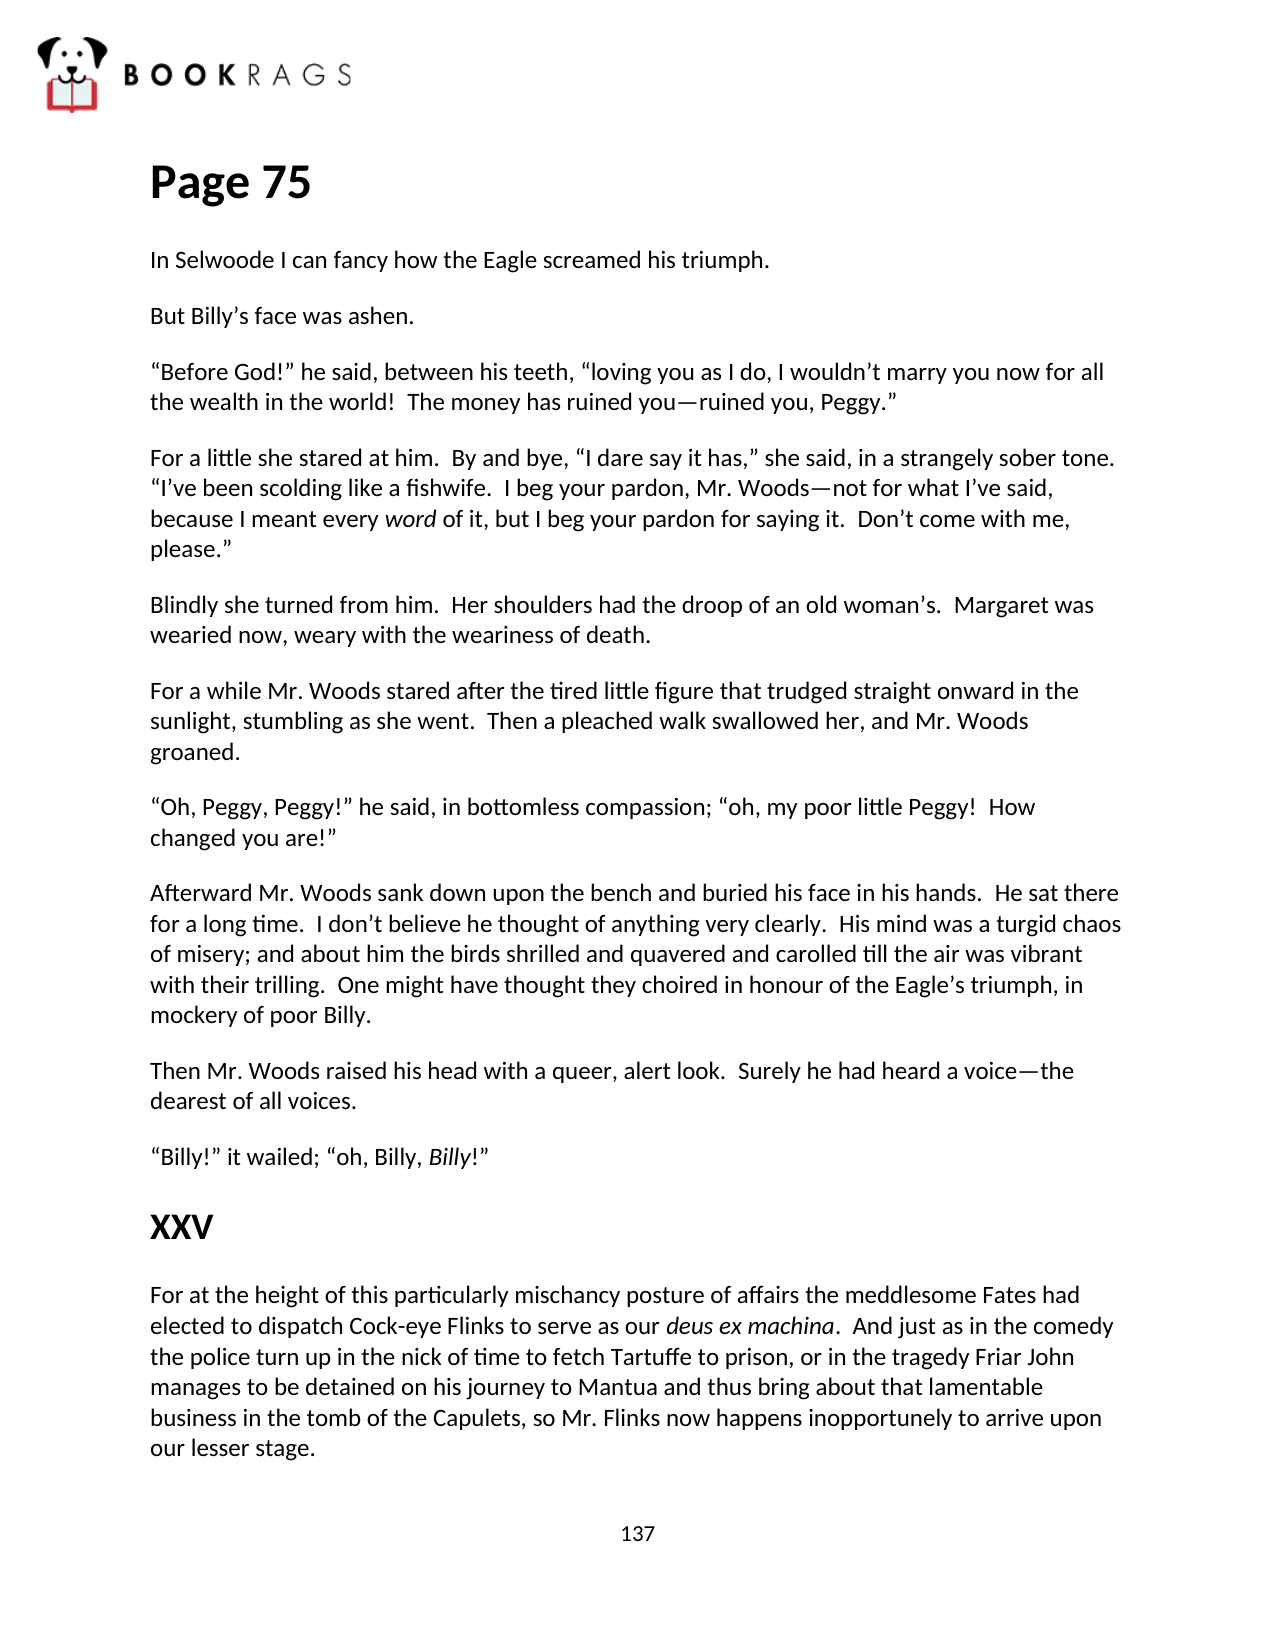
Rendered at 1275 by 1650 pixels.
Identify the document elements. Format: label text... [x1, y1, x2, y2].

text Afterward Mr. Woods sank down upon the bench and buried his face in his hands. He sat there for a long time. I don’t believe he thought of anything very clearly. His mind was a turgid chaos of misery; and about him the birds shrilled and quavered and carolled till the air was vibrant with their trilling. One might have thought they choired in honour of the Eagle’s triumph, in mockery of poor Billy. [150, 877, 1125, 1030]
text Then Mr. Woods raised his head with a queer, alert look. Surely he had heard a voice—­the dearest of all voices. [150, 1055, 1125, 1116]
text “Oh, Peggy, Peggy!” he said, in bottomless compassion; “oh, my poor little Peggy! How changed you are!” [150, 791, 1125, 852]
text “Before God!” he said, between his teeth, “loving you as I do, I wouldn’t marry you now for all the wealth in the world! The money has ruined you—­ruined you, Peggy.” [150, 356, 1125, 417]
picture [37, 37, 351, 113]
text For a little she stared at him. By and bye, “I dare say it has,” she said, in a strangely sober tone. “I’ve been scolding like a fishwife. I beg your pardon, Mr. Woods—­not for what I’ve said, because I meant every word of it, but I beg your pardon for saying it. Don’t come with me, please.” [150, 442, 1125, 564]
text In Selwoode I can fancy how the Eagle screamed his triumph. [150, 244, 1125, 275]
text But Billy’s face was ashen. [150, 300, 1125, 331]
text For at the height of this particularly mischancy posture of affairs the meddlesome Fates had elected to dispatch Cock-eye Flinks to serve as our deus ex machina. And just as in the comedy the police turn up in the nick of time to fetch Tartuffe to prison, or in the tragedy Friar John manages to be detained on his journey to Mantua and thus bring about that lamentable business in the tomb of the Capulets, so Mr. Flinks now happens inopportunely to arrive upon our lesser stage. [150, 1280, 1125, 1463]
text For a while Mr. Woods stared after the tired little figure that trudged straight onward in the sunlight, stumbling as she went. Then a pleached walk swallowed her, and Mr. Woods groaned. [150, 675, 1125, 766]
text “Billy!” it wailed; “oh, Billy, Billy!” [150, 1141, 1125, 1172]
text XXV [150, 1203, 1125, 1248]
text Blindly she turned from him. Her shoulders had the droop of an old woman’s. Margaret was wearied now, weary with the weariness of death. [150, 589, 1125, 650]
text Page 75 [150, 150, 1125, 211]
